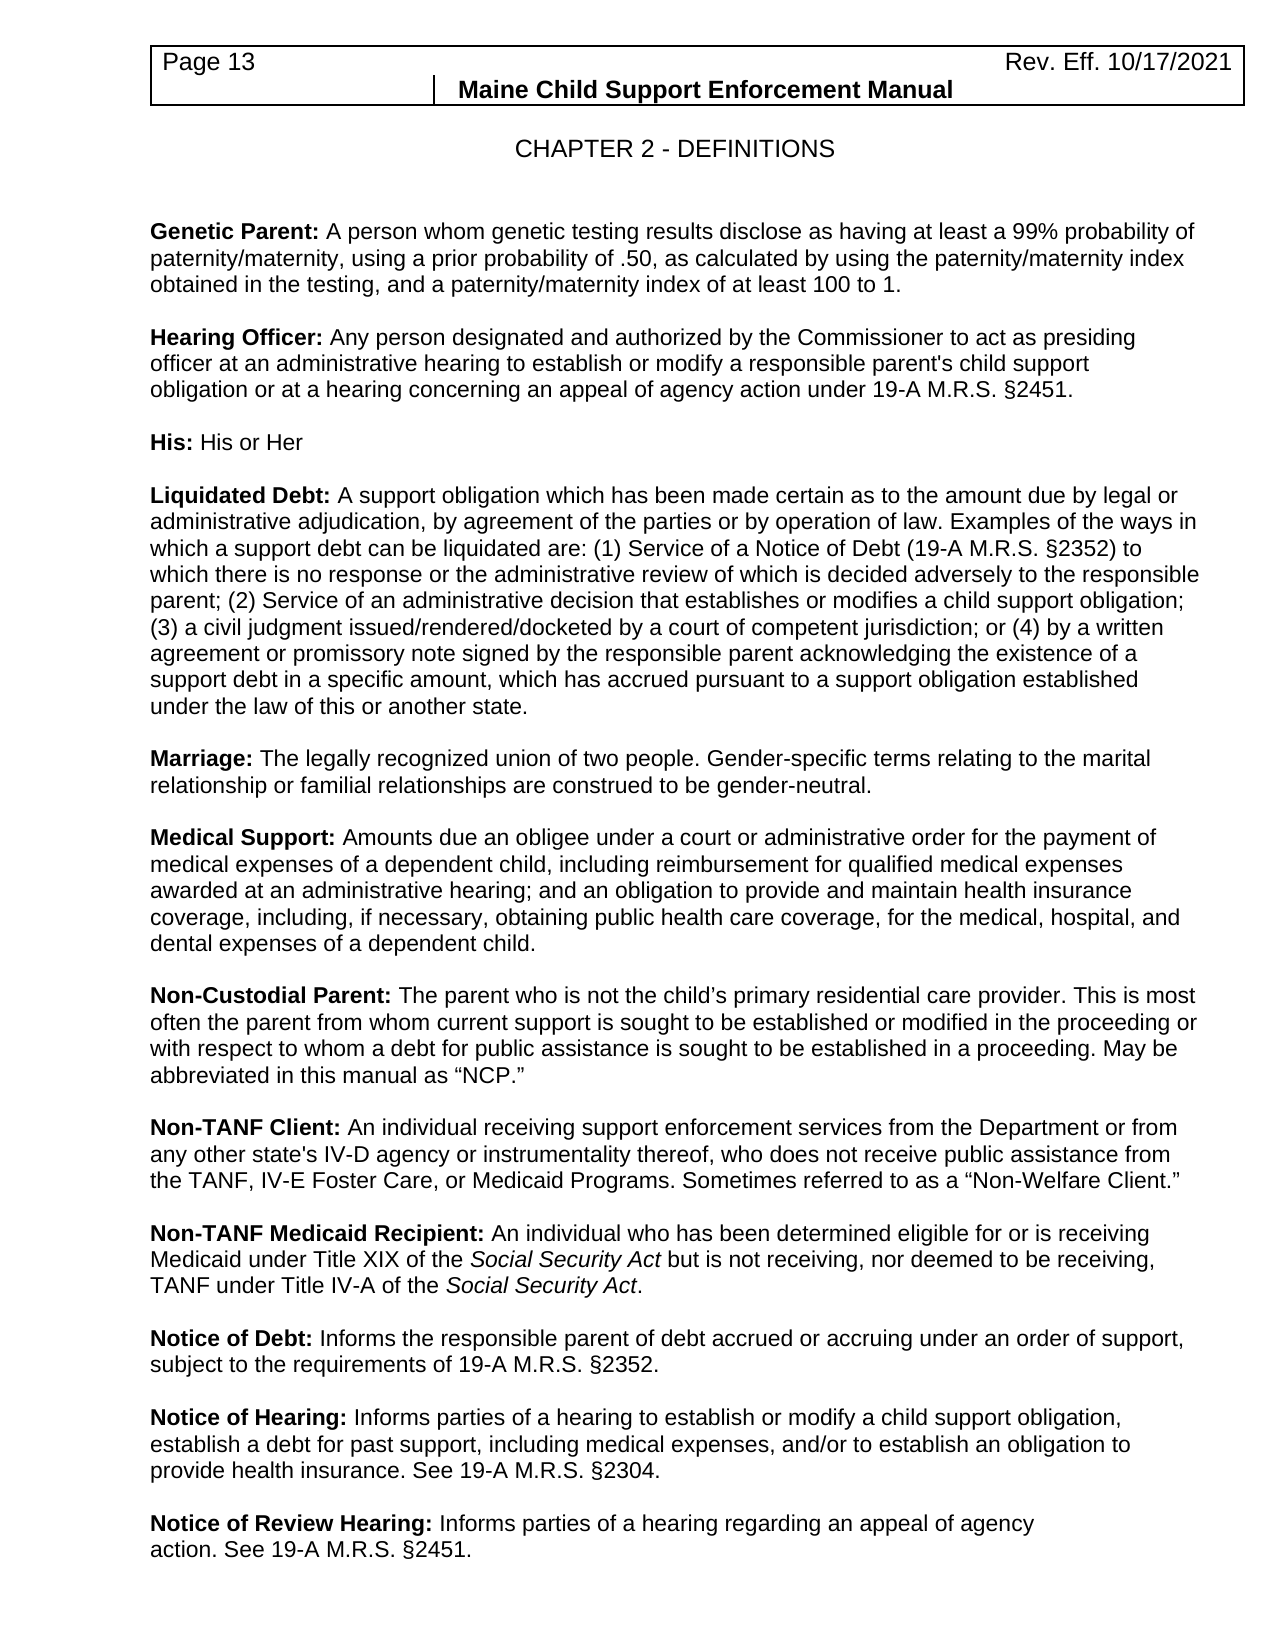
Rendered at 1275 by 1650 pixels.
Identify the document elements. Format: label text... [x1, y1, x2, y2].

text His: His or Her [150, 429, 1200, 455]
text Hearing Officer: Any person designated and authorized by the Commissioner to act as presiding officer at an administrative hearing to establish or modify a responsible parent's child support obligation or at a hearing concerning an appeal of agency action under 19-A M.R.S. §2451. [150, 324, 1181, 403]
text Marriage: The legally recognized union of two people. Gender-specific terms relating to the marital relationship or familial relationships are construed to be gender-neutral. [150, 745, 1200, 798]
text Liquidated Debt: A support obligation which has been made certain as to the amount due by legal or administrative adjudication, by agreement of the parties or by operation of law. Examples of the ways in which a support debt can be liquidated are: (1) Service of a Notice of Debt (19-A M.R.S. §2352) to which there is no response or the administrative review of which is decided adversely to the responsible parent; (2) Service of an administrative decision that establishes or modifies a child support obligation; (3) a civil judgment issued/rendered/docketed by a court of competent jurisdiction; or (4) by a written agreement or promissory note signed by the responsible parent acknowledging the existence of a support debt in a specific amount, which has accrued pursuant to a support obligation established under the law of this or another state. [150, 482, 1200, 719]
text Non-TANF Client: An individual receiving support enforcement services from the Department or from any other state's IV-D agency or instrumentality thereof, who does not receive public assistance from the TANF, IV-E Foster Care, or Medicaid Programs. Sometimes referred to as a “Non-Welfare Client.” [150, 1114, 1200, 1193]
text Genetic Parent: A person whom genetic testing results disclose as having at least a 99% probability of paternity/maternity, using a prior probability of .50, as calculated by using the paternity/maternity index obtained in the testing, and a paternity/maternity index of at least 100 to 1. [150, 218, 1200, 297]
text Notice of Review Hearing: Informs parties of a hearing regarding an appeal of agency action. See 19-A M.R.S. §2451. [150, 1509, 1106, 1562]
text Notice of Debt: Informs the responsible parent of debt accrued or accruing under an order of support, subject to the requirements of 19-A M.R.S. §2352. [150, 1325, 1200, 1378]
text Notice of Hearing: Informs parties of a hearing to establish or modify a child support obligation, establish a debt for past support, including medical expenses, and/or to establish an obligation to provide health insurance. See 19-A M.R.S. §2304. [150, 1404, 1181, 1483]
text Medical Support: Amounts due an obligee under a court or administrative order for the payment of medical expenses of a dependent child, including reimbursement for qualified medical expenses awarded at an administrative hearing; and an obligation to provide and maintain health insurance coverage, including, if necessary, obtaining public health care coverage, for the medical, hospital, and dental expenses of a dependent child. [150, 824, 1200, 956]
text Non-Custodial Parent: The parent who is not the child’s primary residential care provider. This is most often the parent from whom current support is sought to be established or modified in the proceeding or with respect to whom a debt for public assistance is sought to be established in a proceeding. May be abbreviated in this manual as “NCP.” [150, 982, 1200, 1088]
text Non-TANF Medicaid Recipient: An individual who has been determined eligible for or is receiving Medicaid under Title XIX of the Social Security Act but is not receiving, nor deemed to be receiving, TANF under Title IV-A of the Social Security Act. [150, 1220, 1200, 1299]
